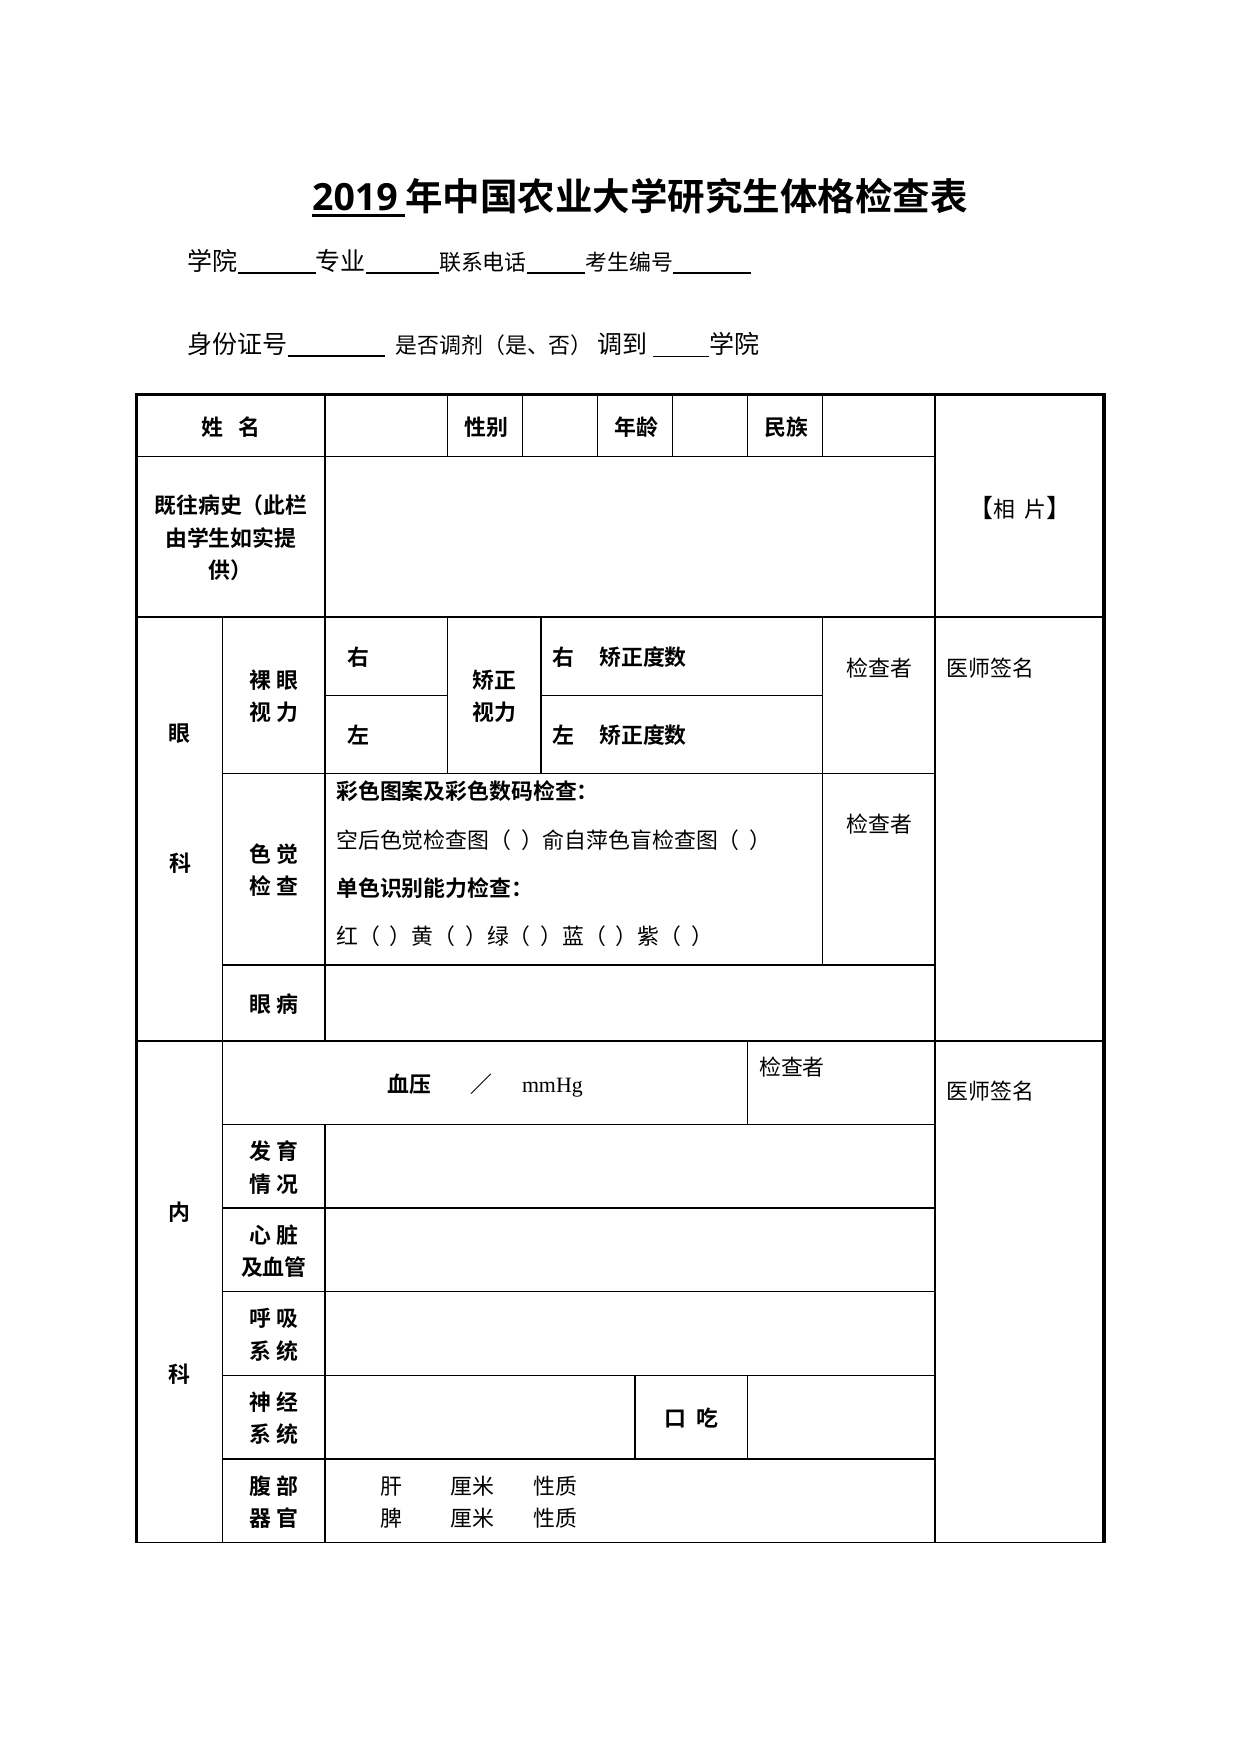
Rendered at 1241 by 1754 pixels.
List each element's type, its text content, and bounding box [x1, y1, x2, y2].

table_cell 呼 吸 系 统 [223, 1292, 324, 1374]
text 2019年中国农业大学研究生体格检查表 [187, 162, 1053, 227]
table_cell 左 矫正度数 [542, 696, 822, 772]
table_cell 左 [326, 696, 447, 772]
table_cell 发 育 情 况 [223, 1125, 324, 1207]
table_cell [748, 1376, 934, 1458]
table_cell 眼 科 [138, 618, 222, 1040]
table_cell 口 吃 [636, 1376, 747, 1458]
table_cell 内 科 [138, 1042, 222, 1542]
table_cell 检查者 [823, 774, 934, 964]
table_header 姓 名 [138, 396, 324, 456]
table_cell 肝 厘米 性质 脾 厘米 性质 [326, 1460, 934, 1542]
table_cell 矫正 视力 [448, 618, 540, 772]
table_cell [326, 1292, 934, 1374]
table_cell [326, 1125, 934, 1207]
table_cell [326, 1376, 634, 1458]
table_cell 裸 眼 视 力 [223, 618, 324, 772]
table_cell [326, 1209, 934, 1291]
table_cell 右 [326, 618, 447, 694]
table_cell 血压 ／ mmHg [223, 1042, 747, 1123]
table_header 性别 [448, 396, 522, 456]
table_header [673, 396, 747, 456]
table_cell [326, 457, 934, 616]
table_cell 既往病史（此栏由学生如实提供） [138, 457, 324, 616]
text 学院 专业 联系电话 考生编号 [187, 227, 1053, 292]
table_header [326, 396, 447, 456]
table_cell 检查者 [748, 1042, 934, 1123]
table_header 年龄 [598, 396, 672, 456]
table_header [523, 396, 597, 456]
table_cell 色 觉 检 查 [223, 774, 324, 964]
table_cell 神 经 系 统 [223, 1376, 324, 1458]
table_header 民族 [748, 396, 822, 456]
table_header [823, 396, 934, 456]
table_cell [326, 966, 934, 1040]
table_cell 彩色图案及彩色数码检查： 空后色觉检查图（ ）俞自萍色盲检查图（ ） 单色识别能力检查： 红（ ）黄（ ）绿（ ）蓝（ ）紫（ ） [326, 774, 822, 964]
text 身份证号 是否调剂（是、否） 调到 学院 [187, 310, 1053, 375]
table_cell 医师签名 [936, 618, 1102, 1040]
table_cell 右 矫正度数 [542, 618, 822, 694]
table_cell 检查者 [823, 618, 934, 772]
table_header 【相 片】 [936, 396, 1102, 616]
table_cell 腹 部 器 官 [223, 1460, 324, 1542]
table_cell 心 脏 及血管 [223, 1209, 324, 1291]
table_cell 医师签名 [936, 1042, 1102, 1542]
table_cell 眼 病 [223, 966, 324, 1040]
